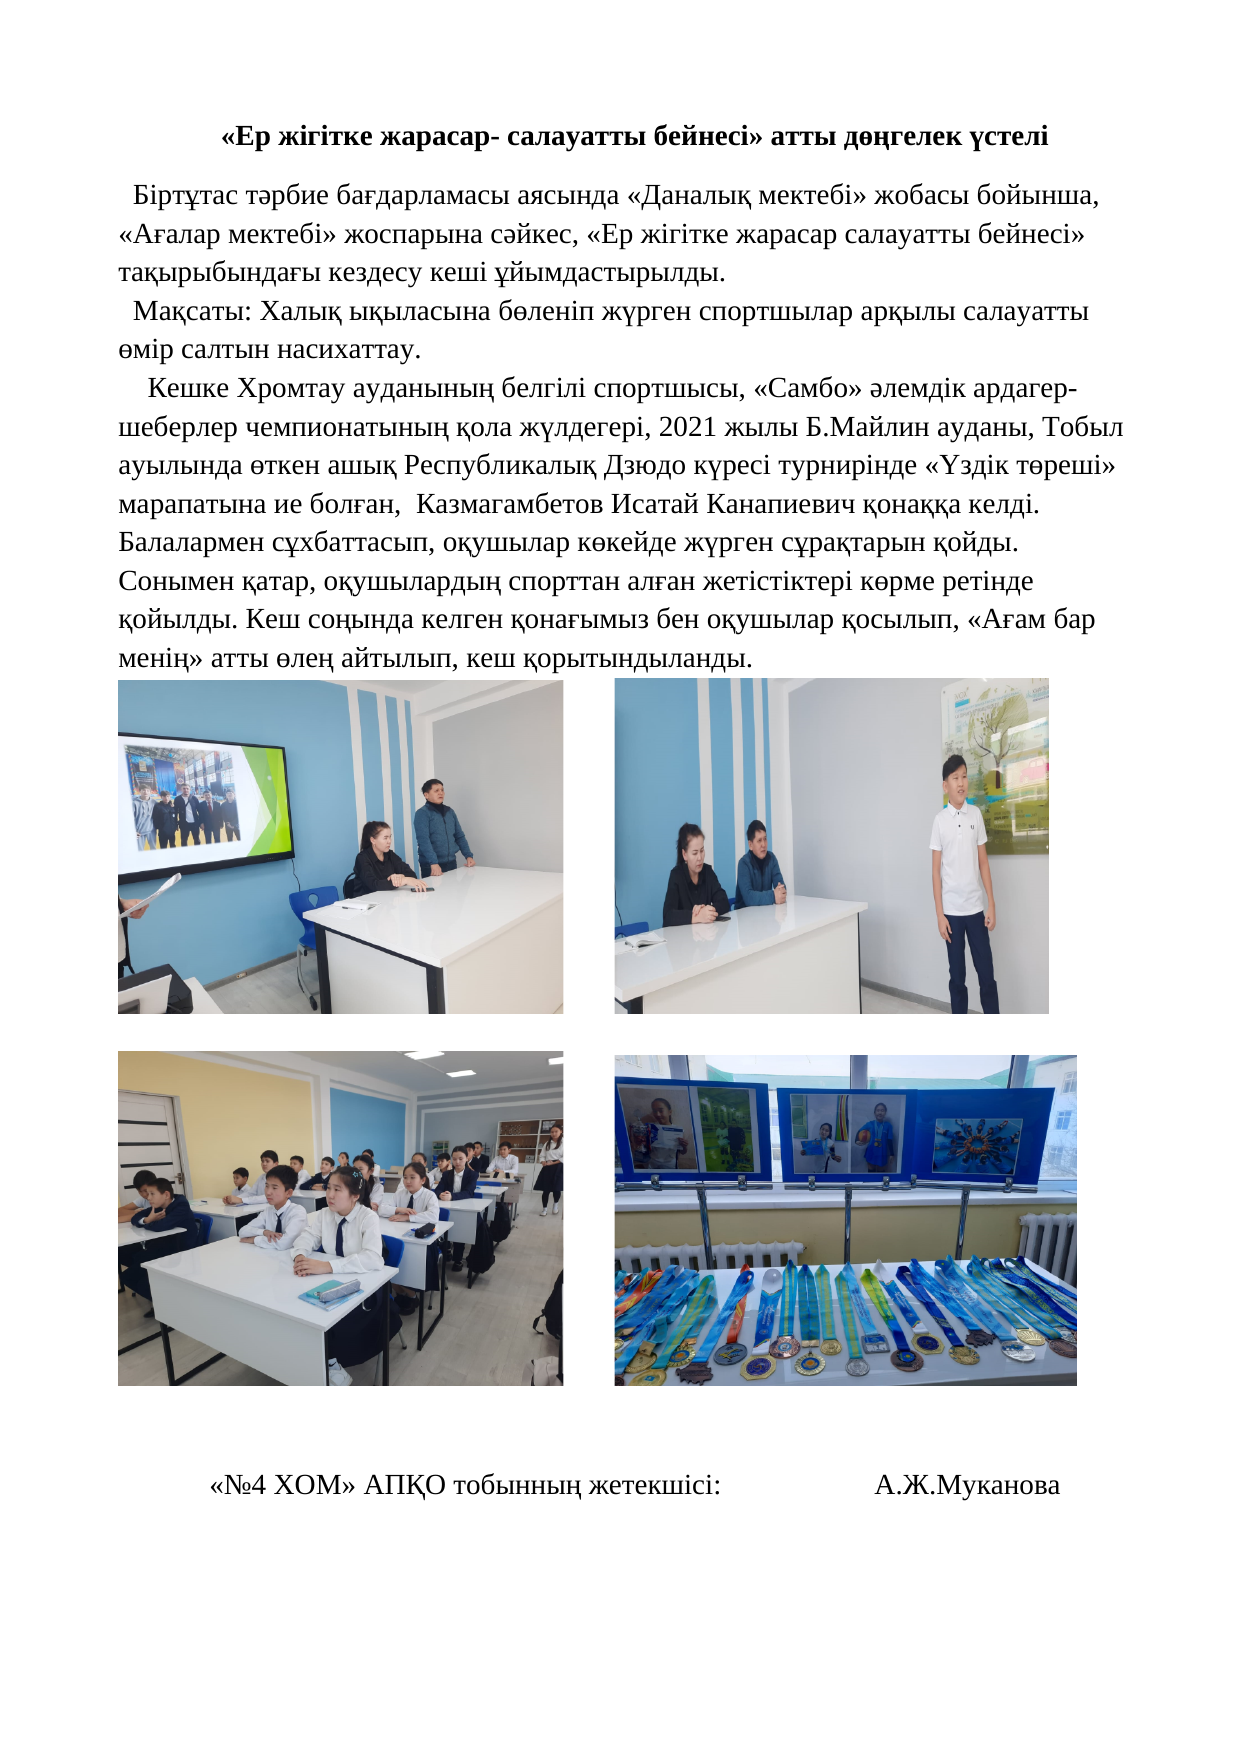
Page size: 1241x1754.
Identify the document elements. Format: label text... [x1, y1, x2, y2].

text Кешке Хромтау ауданының белгілі спортшысы, «Самбо» әлемдік ардагер- шеберлер чемпионатының қола жүлдегері, 2021 жылы Б.Майлин ауданы, Тобыл ауылында өткен ашық Республикалық Дзюдо күресі турнирінде «Үздік төреші» марапатына ие болған, Казмагамбетов Исатай Канапиевич қонаққа келді. Балалармен сұхбаттасып, оқушылар көкейде жүрген сұрақтарын қойды. [118, 370, 1152, 558]
text Мақсаты: Халық ықыласына бөленіп жүрген спортшылар арқылы салауатты өмір салтын насихаттау. [118, 293, 1152, 365]
text «№4 ХОМ» АПҚО тобынның жетекшісі: А.Ж.Муканова [118, 1467, 1152, 1501]
text «Ер жігітке жарасар- салауатты бейнесі» атты дөңгелек үстелі [118, 118, 1152, 152]
picture [118, 1051, 564, 1386]
picture [614, 1055, 1077, 1386]
picture [118, 680, 564, 1014]
picture [614, 678, 1049, 1014]
text Біртұтас тәрбие бағдарламасы аясында «Даналық мектебі» жобасы бойынша, «Ағалар мектебі» жоспарына сәйкес, «Ер жігітке жарасар салауатты бейнесі» тақырыбындағы кездесу кеші ұйымдастырылды. [118, 177, 1152, 288]
text Сонымен қатар, оқушылардың спорттан алған жетістіктері көрме ретінде қойылды. Кеш соңында келген қонағымыз бен оқушылар қосылып, «Ағам бар менің» атты өлең айтылып, кеш қорытындыланды. [118, 563, 1152, 673]
